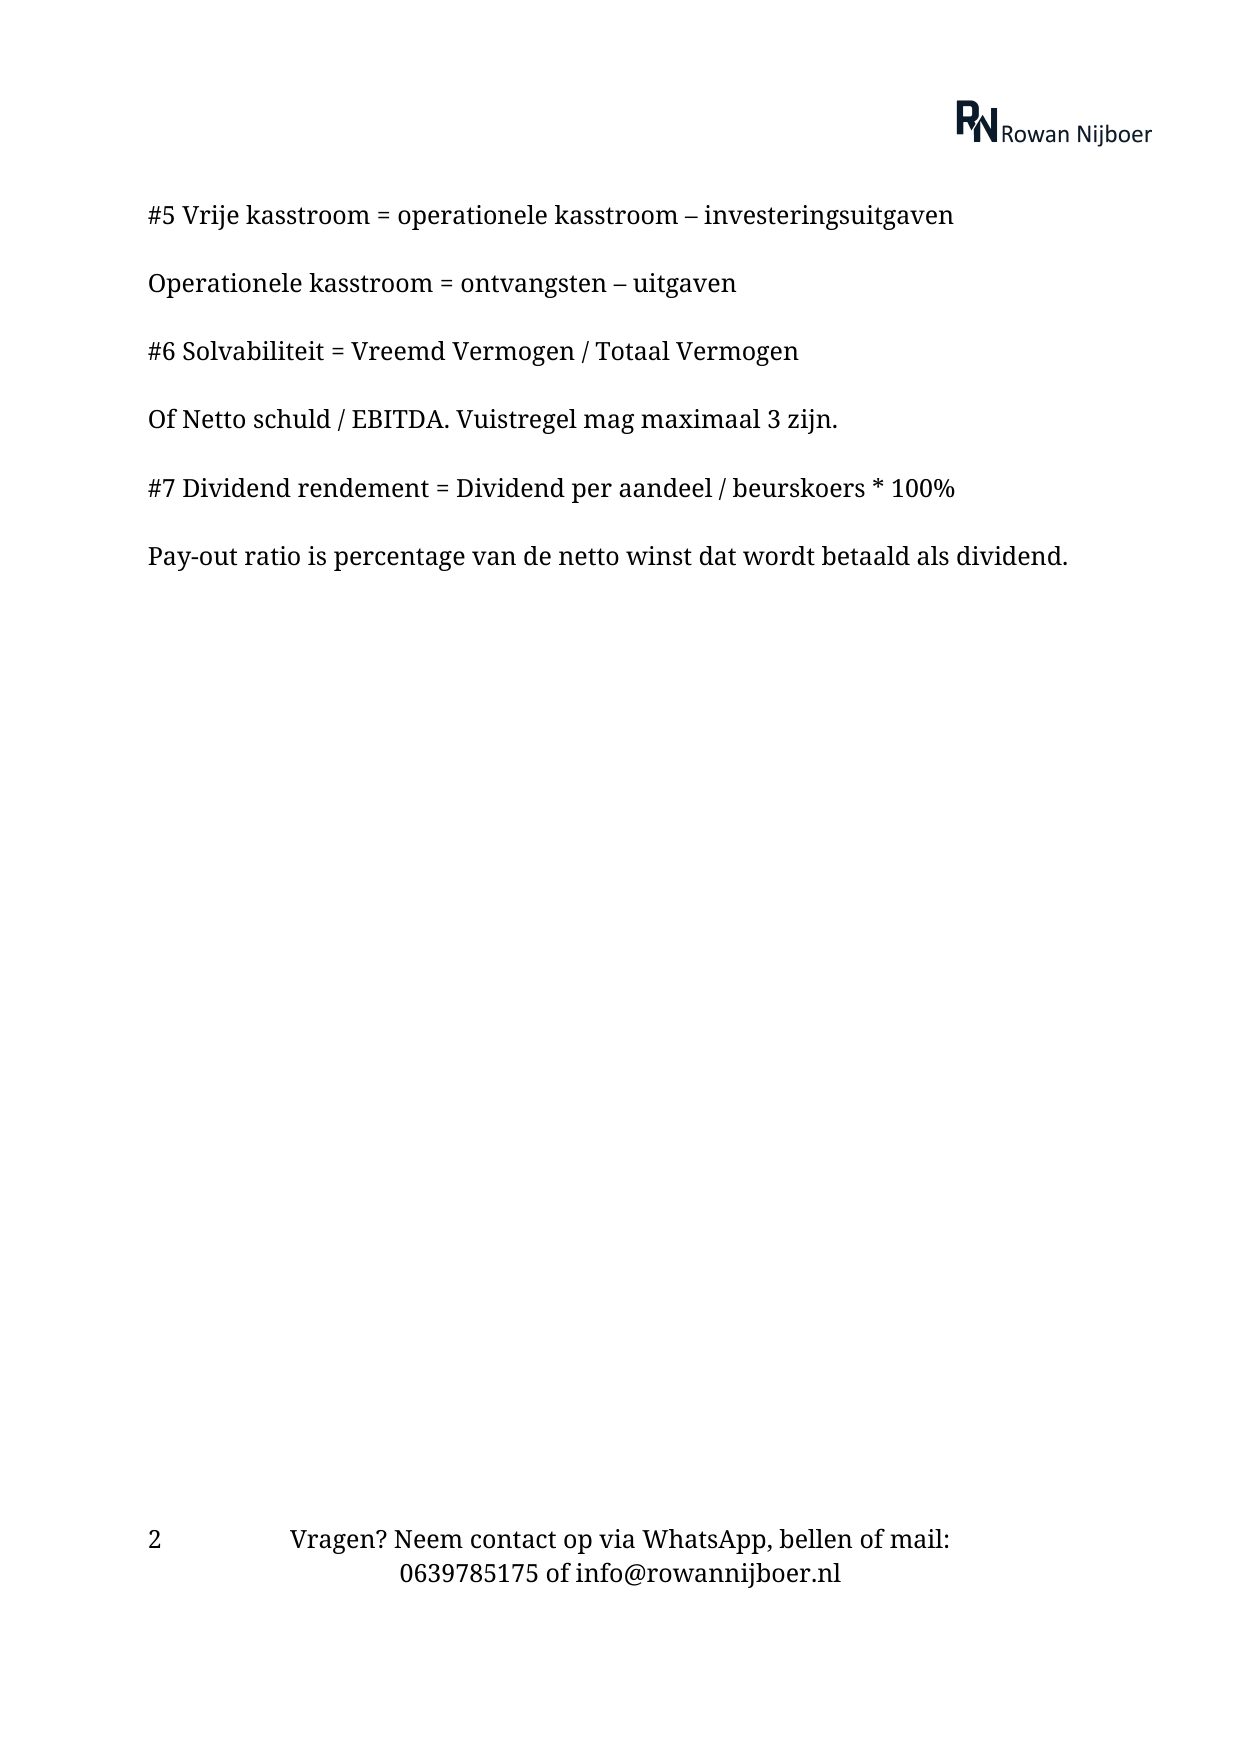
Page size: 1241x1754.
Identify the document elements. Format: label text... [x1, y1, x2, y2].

text Pay-out ratio is percentage van de netto winst dat wordt betaald als dividend. [148, 538, 1093, 572]
text #6 Solvabiliteit = Vreemd Vermogen / Totaal Vermogen [148, 334, 1093, 368]
picture [946, 92, 1162, 157]
text #5 Vrije kasstroom = operationele kasstroom – investeringsuitgaven [148, 198, 1093, 232]
text Operationele kasstroom = ontvangsten – uitgaven [148, 266, 1093, 300]
text #7 Dividend rendement = Dividend per aandeel / beurskoers * 100% [148, 470, 1093, 504]
text Of Netto schuld / EBITDA. Vuistregel mag maximaal 3 zijn. [148, 402, 1093, 436]
